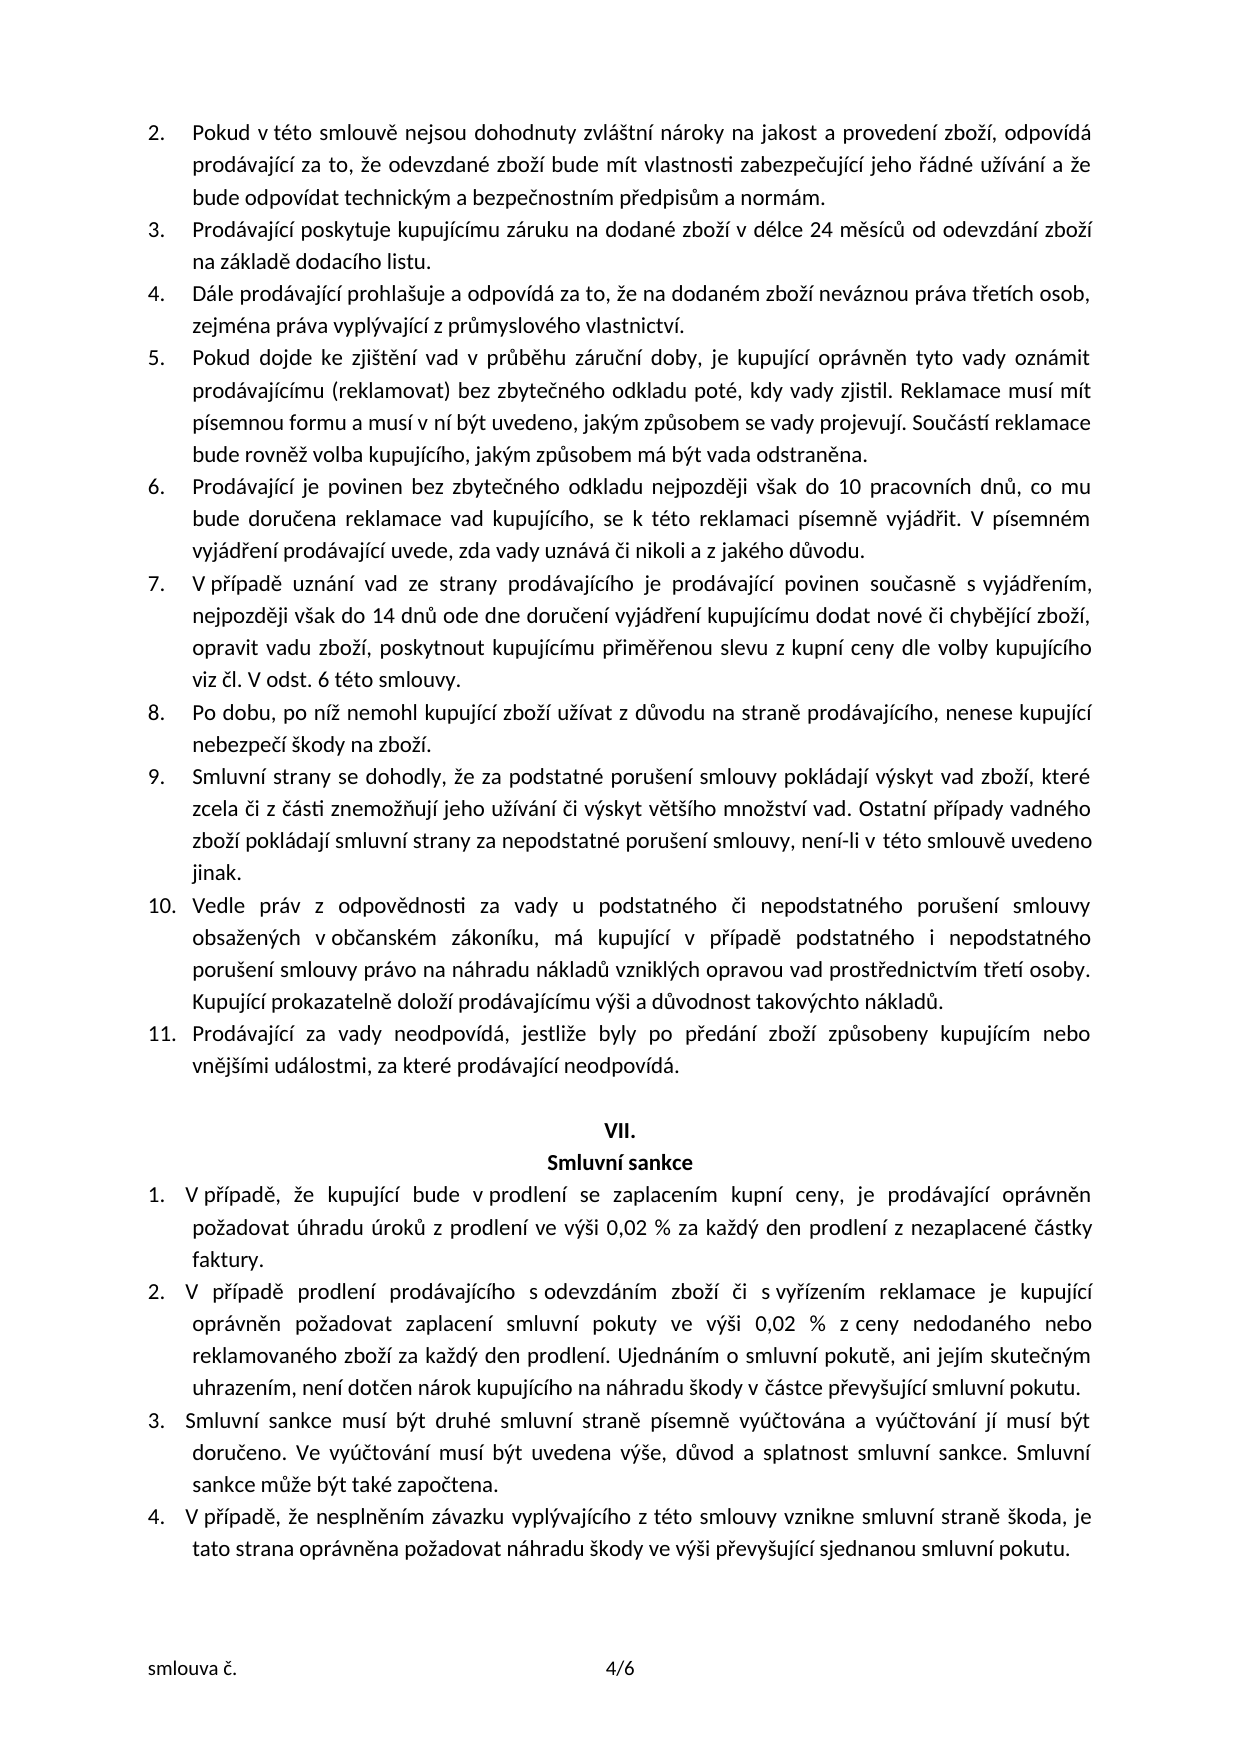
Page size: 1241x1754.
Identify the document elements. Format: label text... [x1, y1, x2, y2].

list Prodávající je povinen bez zbytečného odkladu nejpozději však do 10 pracovních dnů, co mu bude doručena reklamace vad kupujícího, se k této reklamaci písemně vyjádřit. V písemném vyjádření prodávající uvede, zda vady uznává či nikoli a z jakého důvodu. [148, 472, 1092, 565]
list Dále prodávající prohlašuje a odpovídá za to, že na dodaném zboží neváznou práva třetích osob, zejména práva vyplývající z průmyslového vlastnictví. [148, 279, 1092, 339]
list Po dobu, po níž nemohl kupující zboží užívat z důvodu na straně prodávajícího, nenese kupující nebezpečí škody na zboží. [148, 698, 1092, 758]
list Prodávající poskytuje kupujícímu záruku na dodané zboží v délce 24 měsíců od odevzdání zboží na základě dodacího listu. [148, 215, 1092, 275]
list V případě uznání vad ze strany prodávajícího je prodávající povinen současně s vyjádřením, nejpozději však do 14 dnů ode dne doručení vyjádření kupujícímu dodat nové či chybějící zboží, opravit vadu zboží, poskytnout kupujícímu přiměřenou slevu z kupní ceny dle volby kupujícího viz čl. V odst. 6 této smlouvy. [148, 569, 1092, 693]
list Vedle práv z odpovědnosti za vady u podstatného či nepodstatného porušení smlouvy obsažených v občanském zákoníku, má kupující v případě podstatného i nepodstatného porušení smlouvy právo na náhradu nákladů vzniklých opravou vad prostřednictvím třetí osoby. Kupující prokazatelně doloží prodávajícímu výši a důvodnost takovýchto nákladů. [148, 891, 1092, 1015]
list Smluvní strany se dohodly, že za podstatné porušení smlouvy pokládají výskyt vad zboží, které zcela či z části znemožňují jeho užívání či výskyt většího množství vad. Ostatní případy vadného zboží pokládají smluvní strany za nepodstatné porušení smlouvy, není-li v této smlouvě uvedeno jinak. [148, 762, 1092, 887]
list Pokud dojde ke zjištění vad v průběhu záruční doby, je kupující oprávněn tyto vady oznámit prodávajícímu (reklamovat) bez zbytečného odkladu poté, kdy vady zjistil. Reklamace musí mít písemnou formu a musí v ní být uvedeno, jakým způsobem se vady projevují. Součástí reklamace bude rovněž volba kupujícího, jakým způsobem má být vada odstraněna. [148, 343, 1092, 468]
list Pokud v této smlouvě nejsou dohodnuty zvláštní nároky na jakost a provedení zboží, odpovídá prodávající za to, že odevzdané zboží bude mít vlastnosti zabezpečující jeho řádné užívání a že bude odpovídat technickým a bezpečnostním předpisům a normám. [148, 118, 1092, 211]
list Prodávající za vady neodpovídá, jestliže byly po předání zboží způsobeny kupujícím nebo vnějšími událostmi, za které prodávající neodpovídá. [148, 1019, 1092, 1080]
list Smluvní sankce musí být druhé smluvní straně písemně vyúčtována a vyúčtování jí musí být doručeno. Ve vyúčtování musí být uvedena výše, důvod a splatnost smluvní sankce. Smluvní sankce může být také započtena. [148, 1406, 1092, 1498]
list V případě prodlení prodávajícího s odevzdáním zboží či s vyřízením reklamace je kupující oprávněn požadovat zaplacení smluvní pokuty ve výši 0,02 % z ceny nedodaného nebo reklamovaného zboží za každý den prodlení. Ujednáním o smluvní pokutě, ani jejím skutečným uhrazením, není dotčen nárok kupujícího na náhradu škody v částce převyšující smluvní pokutu. [148, 1277, 1092, 1402]
text Smluvní sankce [148, 1148, 1092, 1176]
list V případě, že nesplněním závazku vyplývajícího z této smlouvy vznikne smluvní straně škoda, je tato strana oprávněna požadovat náhradu škody ve výši převyšující sjednanou smluvní pokutu. [148, 1502, 1092, 1562]
list V případě, že kupující bude v prodlení se zaplacením kupní ceny, je prodávající oprávněn požadovat úhradu úroků z prodlení ve výši 0,02 % za každý den prodlení z nezaplacené částky faktury. [148, 1180, 1092, 1273]
text VII. [148, 1116, 1092, 1144]
